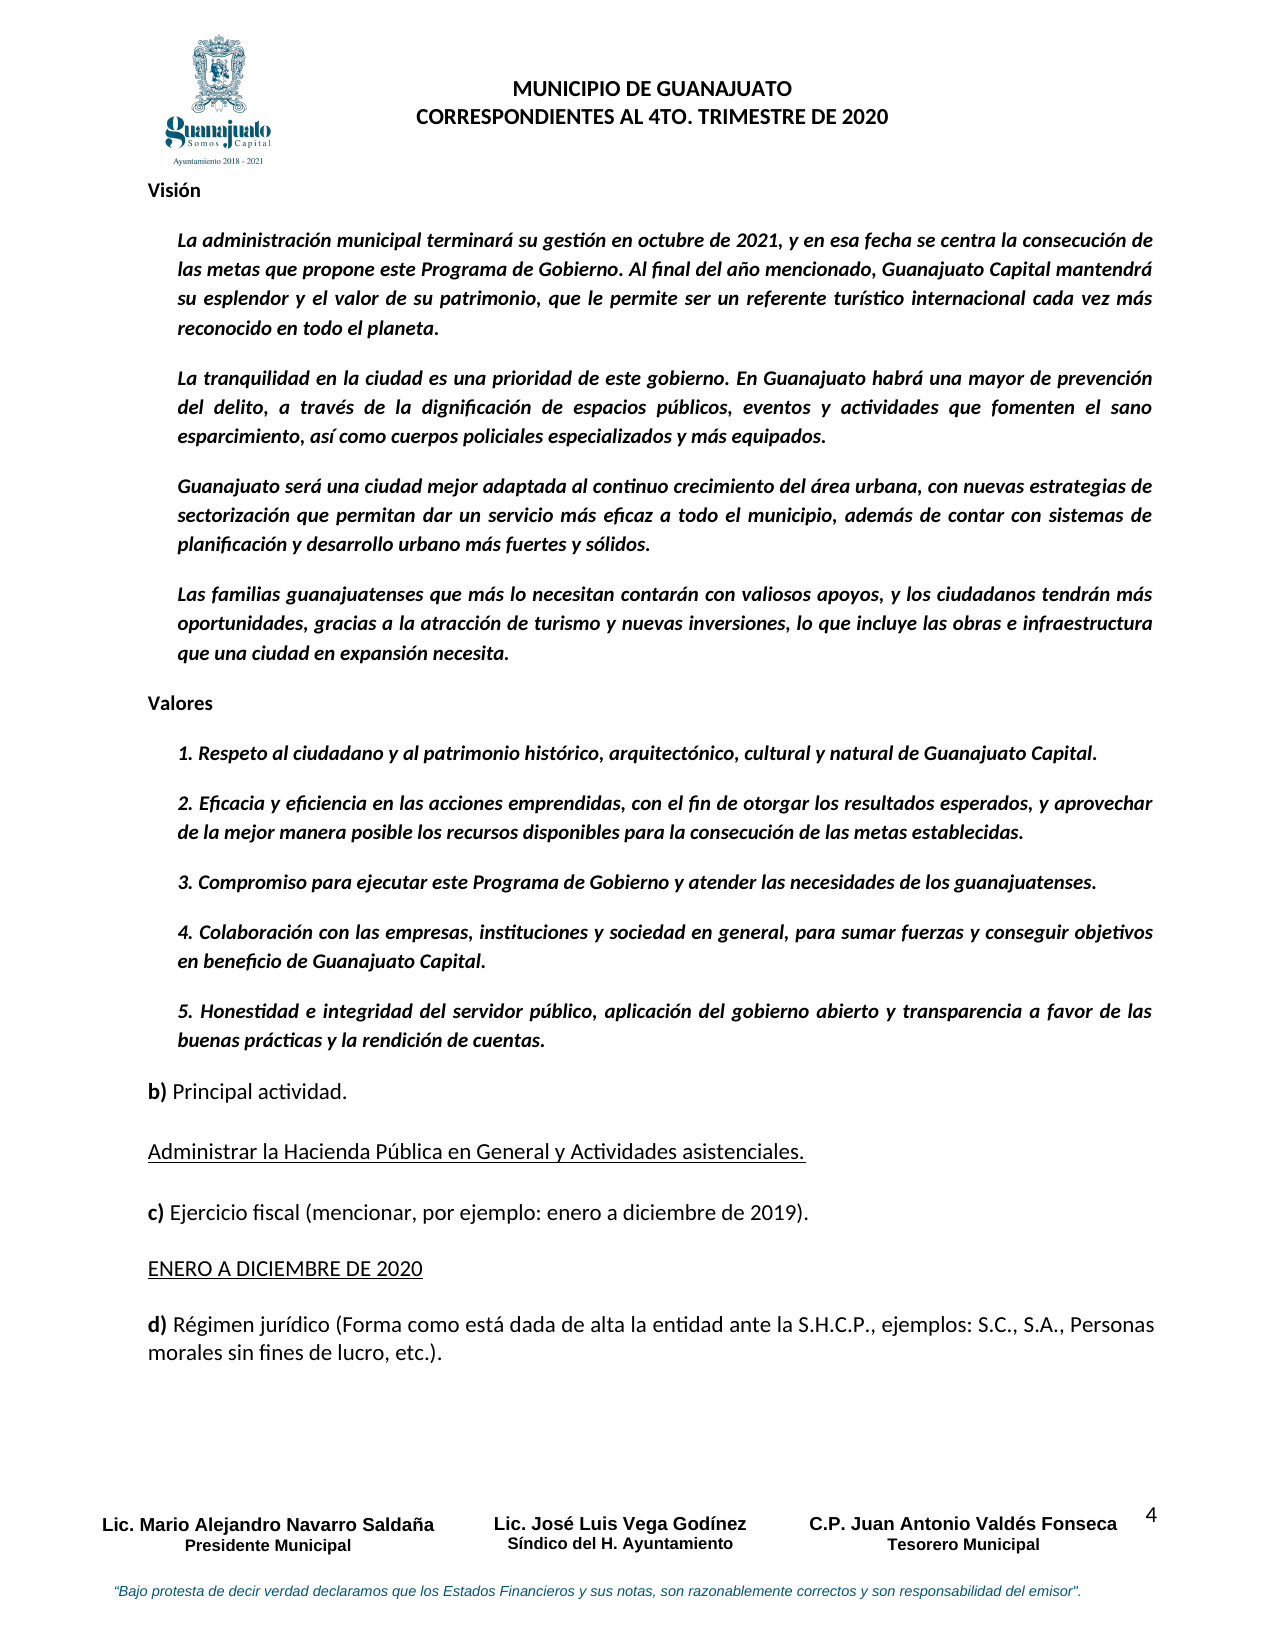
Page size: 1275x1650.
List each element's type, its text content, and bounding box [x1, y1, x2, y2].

text 4. Colaboración con las empresas, instituciones y sociedad en general, para sumar fuerzas y conseguir objetivos en beneficio de Guanajuato Capital. [177, 919, 1157, 973]
text 2. Eficacia y eficiencia en las acciones emprendidas, con el fin de otorgar los resultados esperados, y aprovechar de la mejor manera posible los recursos disponibles para la consecución de las metas establecidas. [177, 790, 1157, 844]
picture [842, 1588, 849, 1596]
text La administración municipal terminará su gestión en octubre de 2021, y en esa fecha se centra la consecución de las metas que propone este Programa de Gobierno. Al final del año mencionado, Guanajuato Capital mantendrá su esplendor y el valor de su patrimonio, que le permite ser un referente turístico internacional cada vez más reconocido en todo el planeta. [177, 227, 1157, 340]
picture [645, 1588, 651, 1596]
text ENERO A DICIEMBRE DE 2020 [148, 1254, 1157, 1282]
picture [590, 1588, 596, 1596]
text 3. Compromiso para ejecutar este Programa de Gobierno y atender las necesidades de los guanajuatenses. [177, 869, 1157, 894]
text Valores [148, 690, 1157, 715]
text 1. Respeto al ciudadano y al patrimonio histórico, arquitectónico, cultural y natural de Guanajuato Capital. [177, 740, 1157, 765]
text d) Régimen jurídico (Forma como está dada de alta la entidad ante la S.H.C.P., ejemplos: S.C., S.A., Personas morales sin fines de lucro, etc.). [148, 1310, 1157, 1366]
picture [481, 1588, 488, 1596]
text b) Principal actividad. [148, 1077, 1157, 1105]
text 5. Honestidad e integridad del servidor público, aplicación del gobierno abierto y transparencia a favor de las buenas prácticas y la rendición de cuentas. [177, 998, 1157, 1053]
text Guanajuato será una ciudad mejor adaptada al continuo crecimiento del área urbana, con nuevas estrategias de sectorización que permitan dar un servicio más eficaz a todo el municipio, además de contar con sistemas de planificación y desarrollo urbano más fuertes y sólidos. [177, 473, 1157, 557]
text Administrar la Hacienda Pública en General y Actividades asistenciales. [148, 1137, 1157, 1165]
text Visión [148, 177, 1157, 203]
picture [488, 1588, 494, 1596]
picture [880, 1588, 887, 1596]
picture [156, 29, 280, 171]
text Las familias guanajuatenses que más lo necesitan contarán con valiosos apoyos, y los ciudadanos tendrán más oportunidades, gracias a la atracción de turismo y nuevas inversiones, lo que incluye las obras e infraestructura que una ciudad en expansión necesita. [177, 581, 1157, 665]
text La tranquilidad en la ciudad es una prioridad de este gobierno. En Guanajuato habrá una mayor de prevención del delito, a través de la dignificación de espacios públicos, eventos y actividades que fomenten el sano esparcimiento, así como cuerpos policiales especializados y más equipados. [177, 365, 1157, 448]
text c) Ejercicio fiscal (mencionar, por ejemplo: enero a diciembre de 2019). [148, 1198, 1157, 1226]
picture [849, 1588, 855, 1596]
